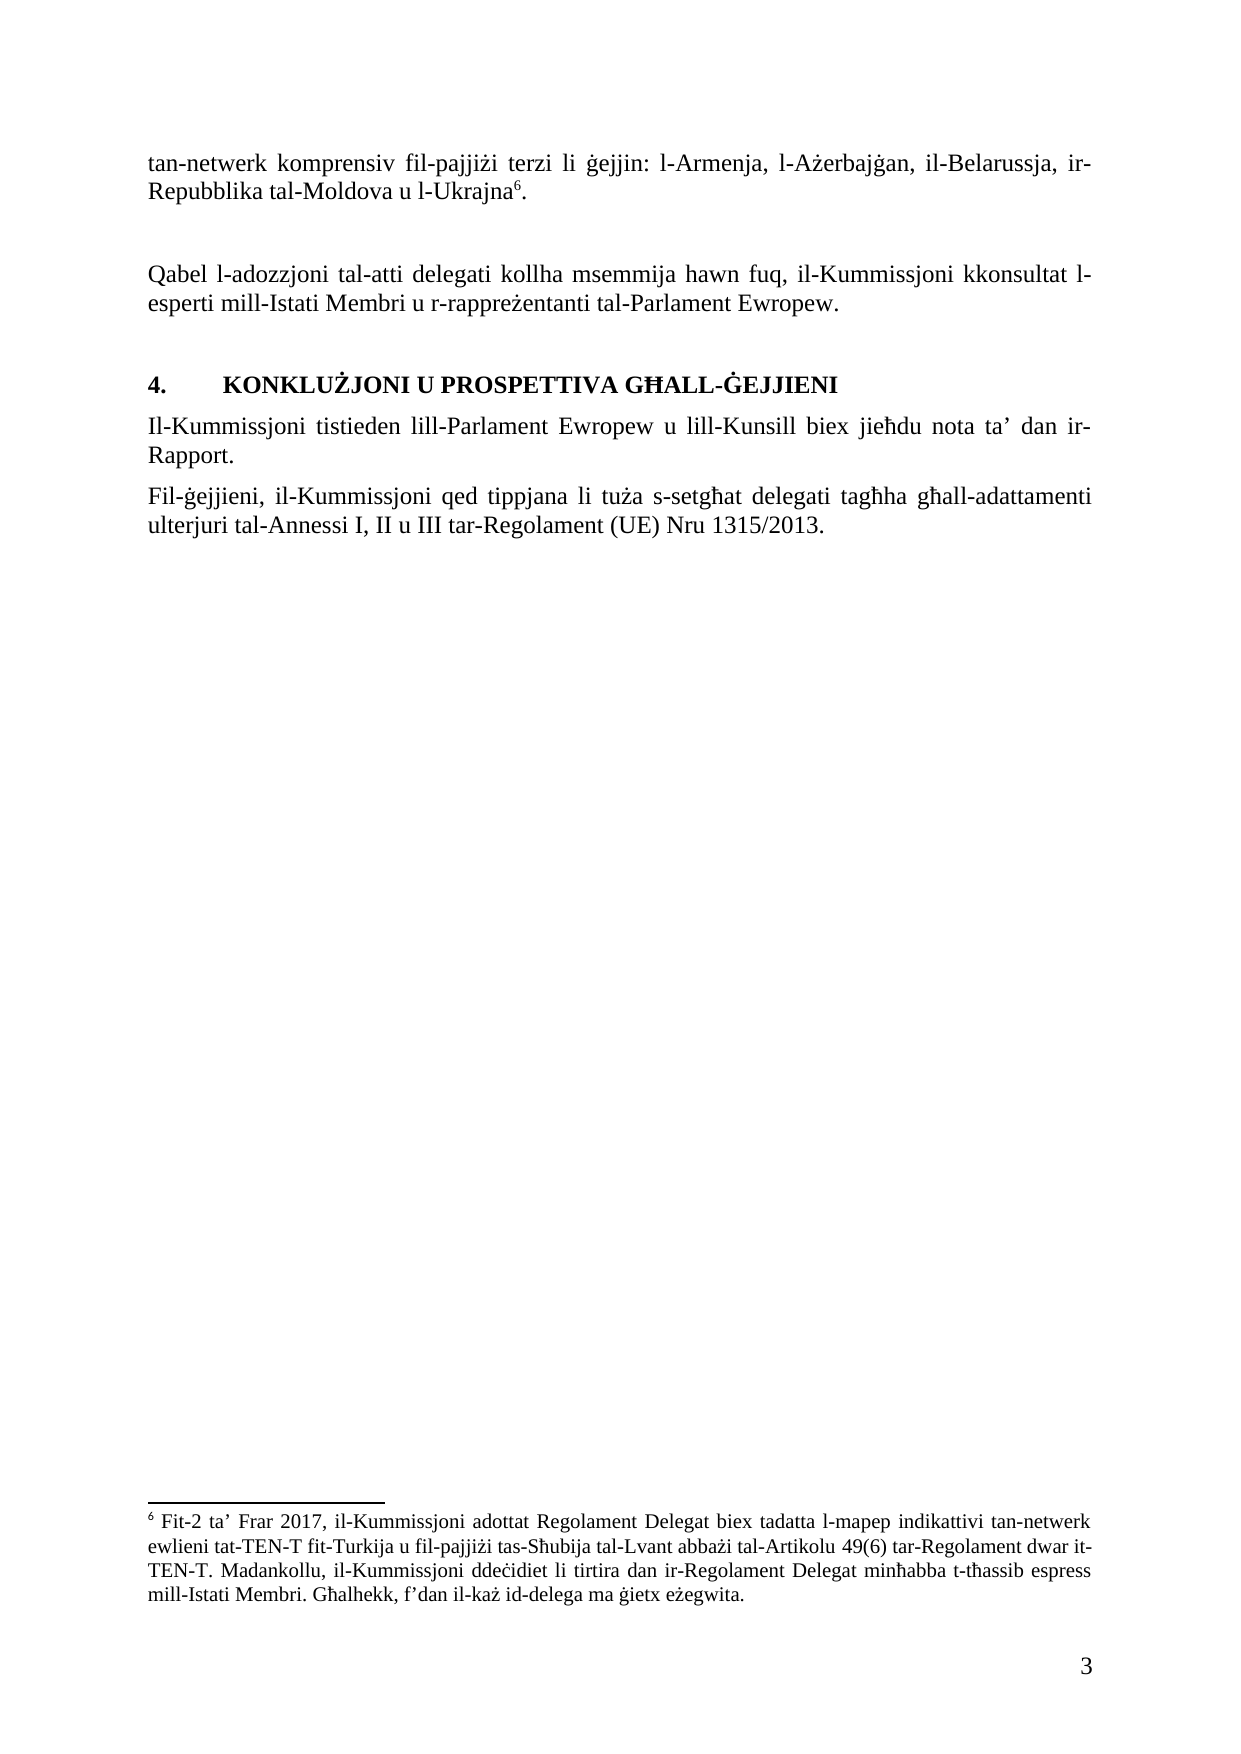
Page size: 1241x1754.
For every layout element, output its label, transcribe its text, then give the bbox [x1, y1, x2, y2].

text Il-Kummissjoni tistieden lill-Parlament Ewropew u lill-Kunsill biex jieħdu nota ta’ dan ir-Rapport. [148, 411, 1093, 469]
text c) Fid-9 ta’ Novembru 2018, il-Kummissjoni adottat ir-Regolament Delegat 2019/254 . Dan ir-Regolament jikkonċerna r-reviżjoni tal-estensjoni indikattiva tal-mapep tat-TEN-T komprensiv, kif ukoll l-identifikazzjoni tal-konnessjonijiet tan-netwerk ewlieni fuq il-mapep tan-netwerk komprensiv fil-pajjiżi terzi li ġejjin: l-Armenja, l-Ażerbajġan, il-Belarussja, ir-Repubblika tal-Moldova u l-Ukrajna. [148, 148, 1093, 205]
text Fil-ġejjieni, il-Kummissjoni qed tippjana li tuża s-setgħat delegati tagħha għall-adattamenti ulterjuri tal-Annessi I, II u III tar-Regolament (UE) Nru 1315/2013. [148, 481, 1093, 539]
text Qabel l-adozzjoni tal-atti delegati kollha msemmija hawn fuq, il-Kummissjoni kkonsultat l-esperti mill-Istati Membri u r-rappreżentanti tal-Parlament Ewropew. [148, 259, 1093, 316]
text 4. KONKLUŻJONI U PROSPETTIVA GĦALL-ĠEJJIENI [148, 370, 1093, 399]
